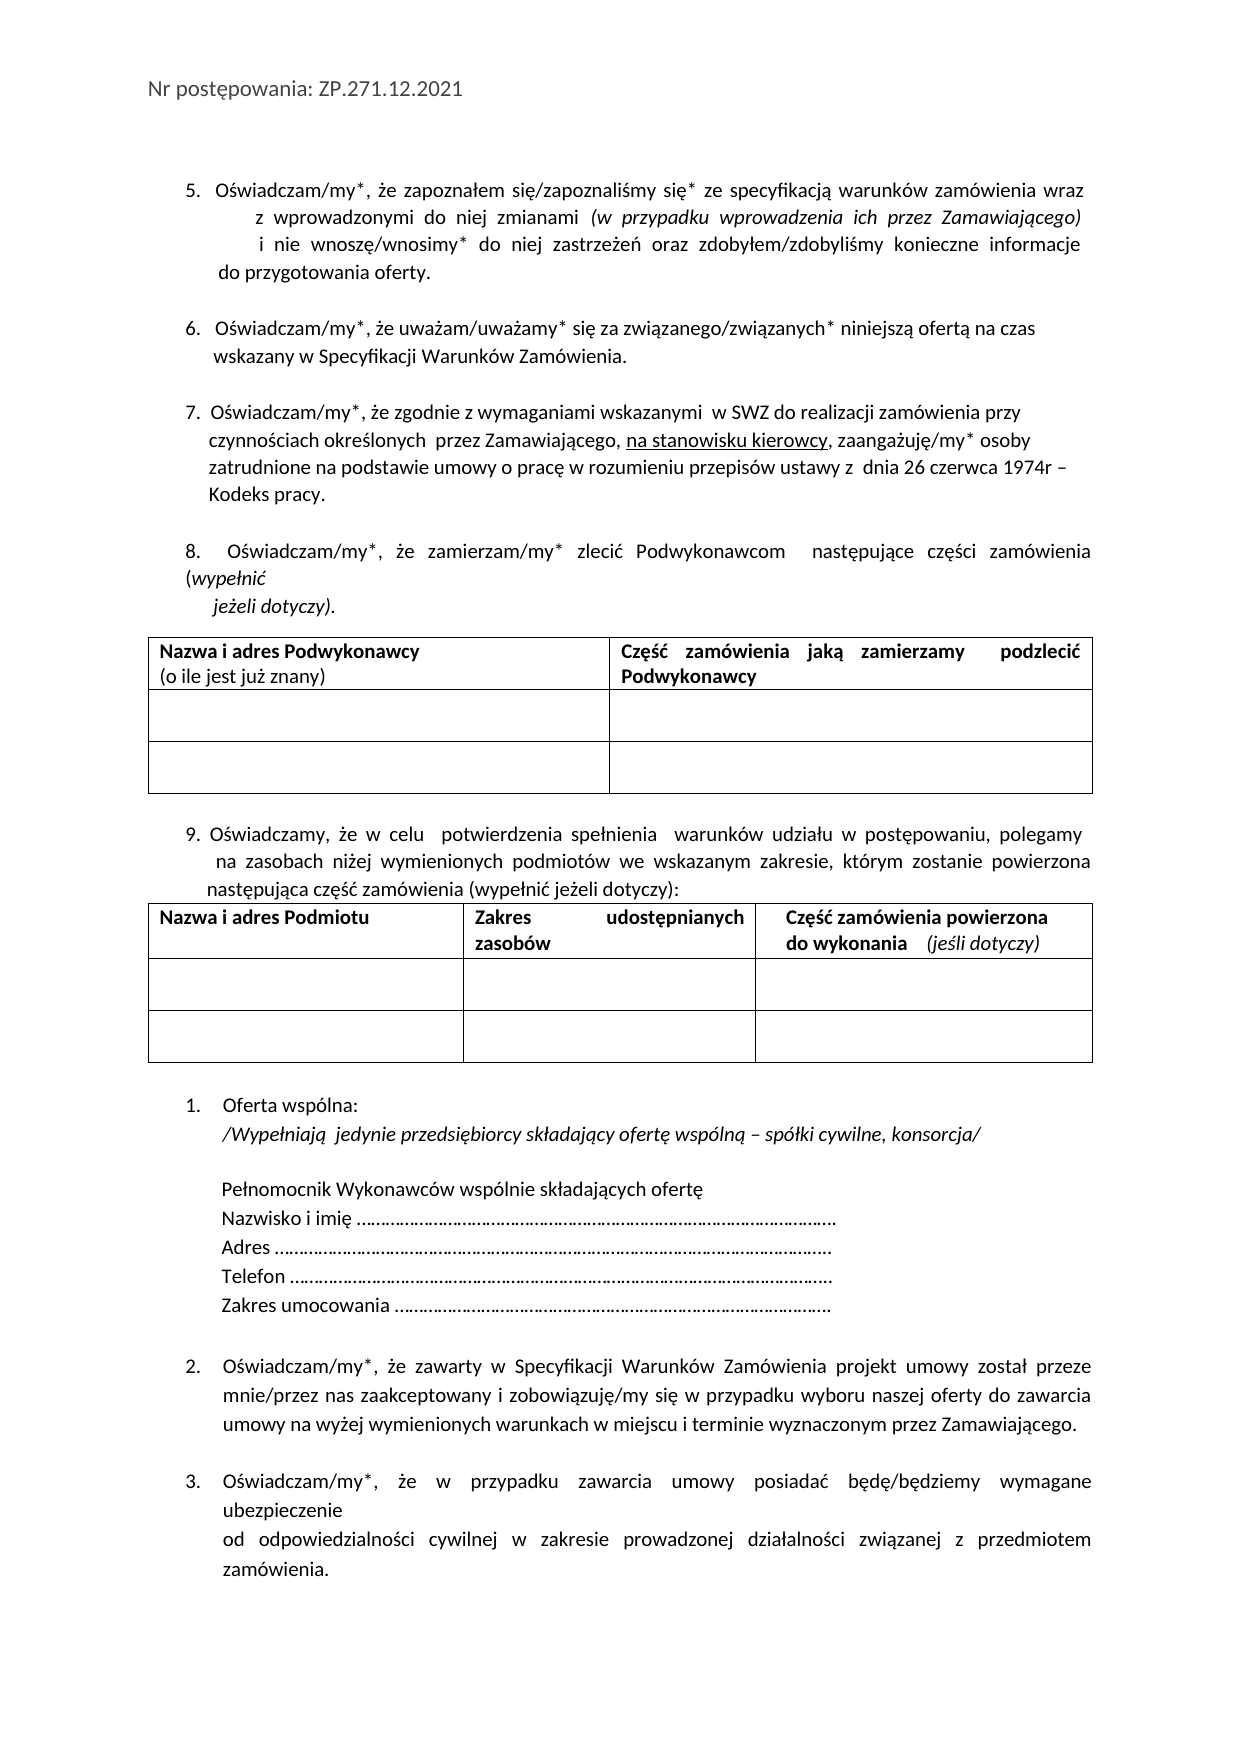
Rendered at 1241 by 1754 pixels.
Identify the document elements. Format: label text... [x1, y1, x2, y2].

text 7. Oświadczam/my*, że zgodnie z wymaganiami wskazanymi w SWZ do realizacji zamówienia przy [185, 399, 1093, 425]
text jeżeli dotyczy). [185, 593, 1093, 618]
list Oświadczam/my*, że zawarty w Specyfikacji Warunków Zamówienia projekt umowy został przeze mnie/przez nas zaakceptowany i zobowiązuję/my się w przypadku wyboru naszej oferty do zawarcia umowy na wyżej wymienionych warunkach w miejscu i terminie wyznaczonym przez Zamawiającego. [185, 1353, 1093, 1437]
text Zakres umocowania ………………………………………………………………………………. [148, 1292, 1093, 1318]
list Oferta wspólna: [185, 1092, 1093, 1117]
table_cell [610, 742, 1092, 793]
table_cell [756, 959, 1092, 1010]
text Telefon ………………………………………………………………………………………………….. [148, 1263, 1093, 1289]
text Nazwisko i imię ………………………………………………………………………………………. [148, 1205, 1093, 1230]
text 6. Oświadczam/my*, że uważam/uważamy* się za związanego/związanych* niniejszą ofertą na czas [185, 316, 1093, 341]
text 5. Oświadczam/my*, że zapoznałem się/zapoznaliśmy się* ze specyfikacją warunków zamówienia wraz z wprowadzonymi do niej zmianami (w przypadku wprowadzenia ich przez Zamawiającego) i nie wnoszę/wnosimy* do niej zastrzeżeń oraz zdobyłem/zdobyliśmy konieczne informacje do przygotowania oferty. [185, 177, 1093, 284]
table_header Część zamówienia jaką zamierzamy podzlecić Podwykonawcy [610, 638, 1092, 689]
text wskazany w Specyfikacji Warunków Zamówienia. [185, 343, 1093, 368]
table_cell [149, 1011, 463, 1062]
text Adres …………………………………………………………………………………………………….. [148, 1234, 1093, 1259]
table_cell [464, 1011, 755, 1062]
text 9. Oświadczamy, że w celu potwierdzenia spełnienia warunków udziału w postępowaniu, polegamy na zasobach niżej wymienionych podmiotów we wskazanym zakresie, którym zostanie powierzona następująca część zamówienia (wypełnić jeżeli dotyczy): [185, 821, 1093, 901]
text 8. Oświadczam/my*, że zamierzam/my* zlecić Podwykonawcom następujące części zamówienia (wypełnić [185, 538, 1093, 591]
text zatrudnione na podstawie umowy o pracę w rozumieniu przepisów ustawy z dnia 26 czerwca 1974r – [185, 454, 1093, 480]
text czynnościach określonych przez Zamawiającego, na stanowisku kierowcy, zaangażuję/my* osoby [185, 427, 1093, 452]
table_cell [464, 959, 755, 1010]
text Kodeks pracy. [185, 482, 1093, 507]
table_cell [149, 959, 463, 1010]
table_cell [149, 742, 609, 793]
table_cell [756, 1011, 1092, 1062]
text Pełnomocnik Wykonawców wspólnie składających ofertę [148, 1176, 1093, 1201]
table_header Zakres udostępnianych zasobów [464, 904, 755, 958]
table_header Nazwa i adres Podmiotu [149, 904, 463, 958]
text /Wypełniają jedynie przedsiębiorcy składający ofertę wspólną – spółki cywilne, konsorcja/ [223, 1121, 1093, 1146]
table_cell [610, 690, 1092, 741]
table_cell [149, 690, 609, 741]
list Oświadczam/my*, że w przypadku zawarcia umowy posiadać będę/będziemy wymagane ubezpieczenie od odpowiedzialności cywilnej w zakresie prowadzonej działalności związanej z przedmiotem zamówienia. [185, 1468, 1093, 1581]
table_header Nazwa i adres Podwykonawcy (o ile jest już znany) [149, 638, 609, 689]
table_header Część zamówienia powierzona do wykonania (jeśli dotyczy) [756, 904, 1092, 958]
